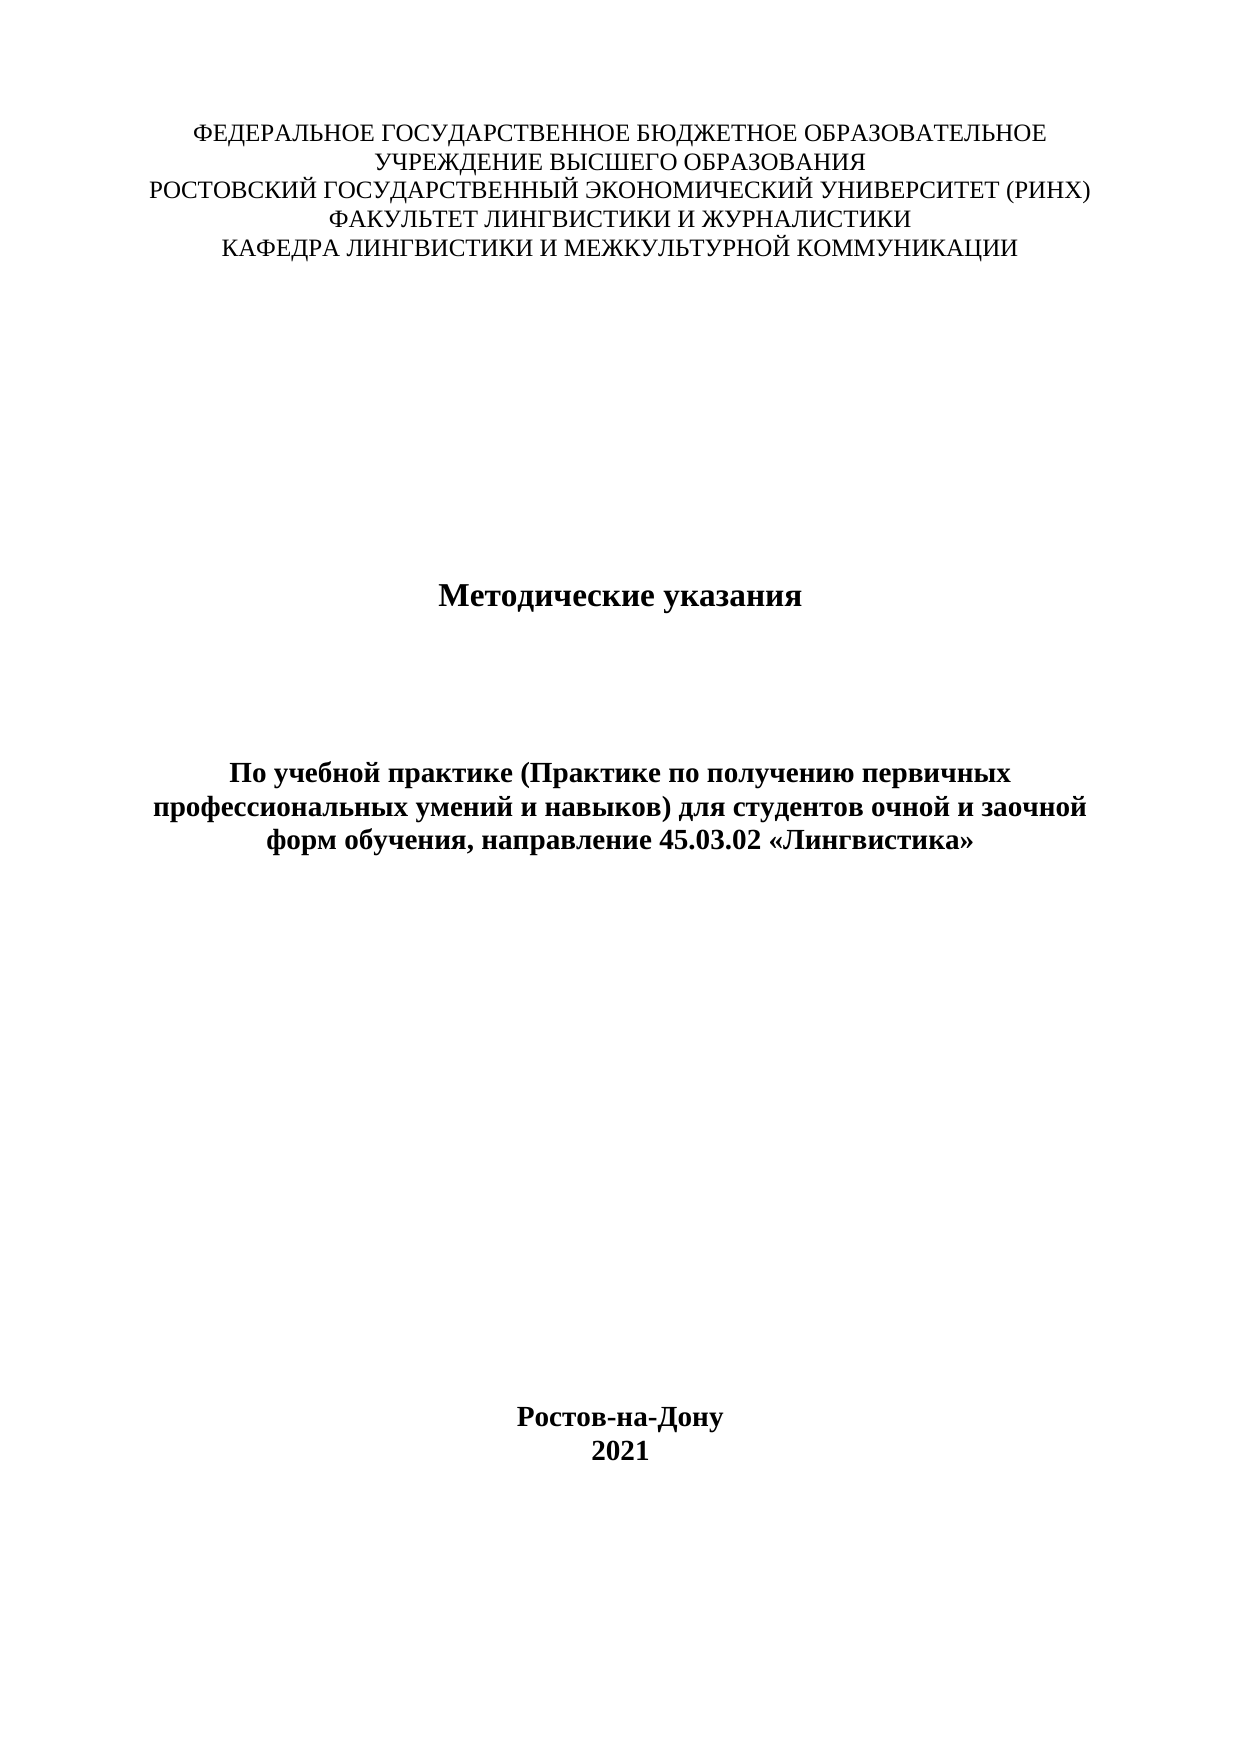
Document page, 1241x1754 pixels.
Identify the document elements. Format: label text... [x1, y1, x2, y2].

text КАФЕДРА ЛИНГВИСТИКИ И МЕЖКУЛЬТУРНОЙ КОММУНИКАЦИИ [118, 233, 1122, 262]
text ФАКУЛЬТЕТ ЛИНГВИСТИКИ И ЖУРНАЛИСТИКИ [118, 204, 1122, 233]
text По учебной практике (Практике по получению первичных профессиональных умений и навыков) для студентов очной и заочной форм обучения, направление 45.03.02 «Лингвистика» [118, 755, 1122, 856]
text Методические указания [118, 492, 1122, 613]
text Ростов-на-Дону [118, 1399, 1122, 1433]
text Ростовский государственный экономический университет (РИНХ) [118, 176, 1122, 204]
text 2021 [118, 1433, 1122, 1466]
text учреждение высшего образования [118, 147, 1122, 176]
text Федеральное государственное бюджетное образовательное [118, 118, 1122, 147]
